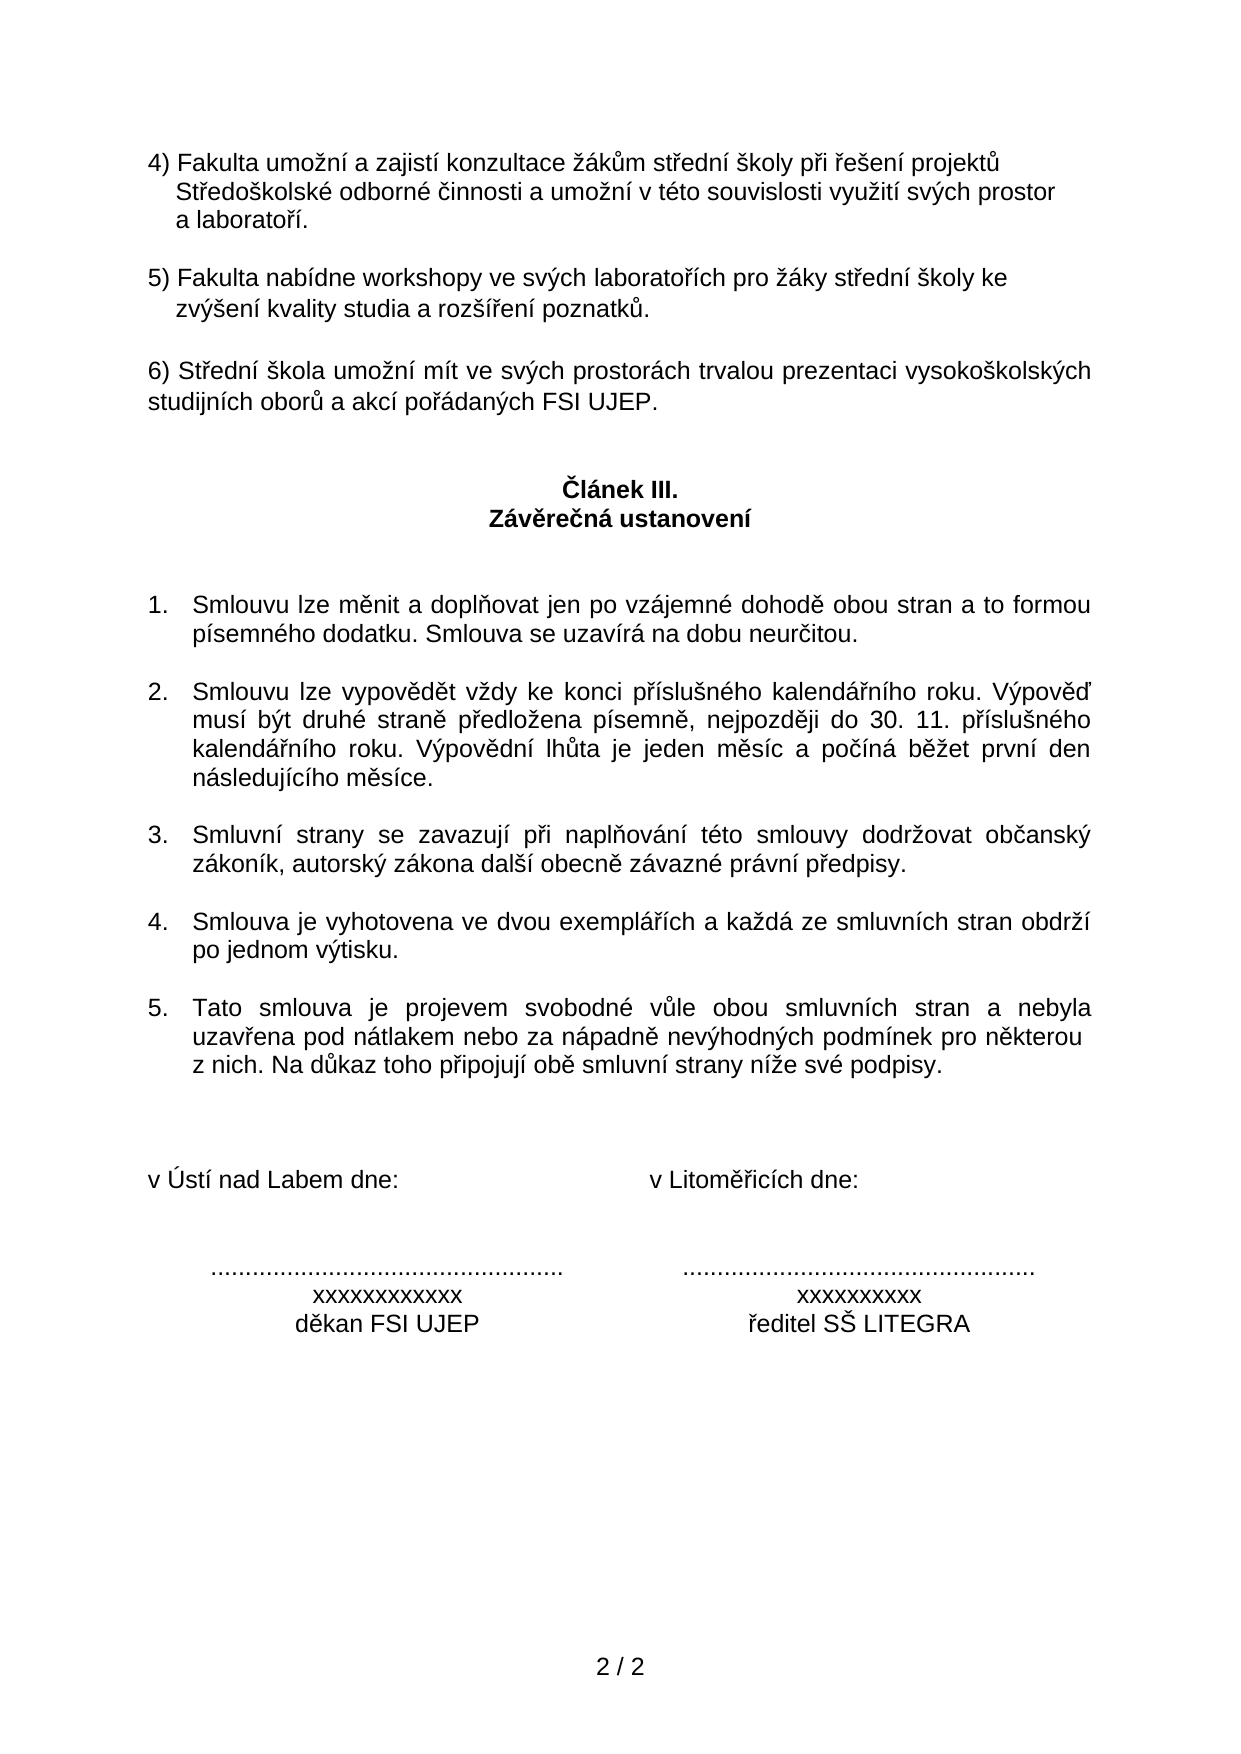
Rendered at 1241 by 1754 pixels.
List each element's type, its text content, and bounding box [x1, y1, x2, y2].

list Tato smlouva je projevem svobodné vůle obou smluvních stran a nebyla uzavřena pod nátlakem nebo za nápadně nevýhodných podmínek pro některou z nich. Na důkaz toho připojují obě smluvní strany níže své podpisy. [148, 993, 1092, 1079]
text 5) Fakulta nabídne workshopy ve svých laboratořích pro žáky střední školy ke [148, 263, 1092, 291]
list Smlouva je vyhotovena ve dvou exemplářích a každá ze smluvních stran obdrží po jednom výtisku. [148, 907, 1092, 964]
text zvýšení kvality studia a rozšíření poznatků. [148, 294, 1092, 322]
list Smlouvu lze vypovědět vždy ke konci příslušného kalendářního roku. Výpověď musí být druhé straně předložena písemně, nejpozději do 30. 11. příslušného kalendářního roku. Výpovědní lhůta je jeden měsíc a počíná běžet první den následujícího měsíce. [148, 677, 1092, 792]
text 6) Střední škola umožní mít ve svých prostorách trvalou prezentaci vysokoškolských studijních oborů a akcí pořádaných FSI UJEP. [148, 356, 1092, 416]
list Smlouvu lze měnit a doplňovat jen po vzájemné dohodě obou stran a to formou písemného dodatku. Smlouva se uzavírá na dobu neurčitou. [148, 590, 1092, 648]
text Závěrečná ustanovení [148, 504, 1092, 533]
table_cell ................................................... xxxxxxxxxx ředitel SŠ LITEGRA [638, 1194, 1080, 1338]
table_cell ................................................... xxxxxxxxxxxx děkan FSI UJEP [136, 1194, 638, 1338]
text Článek III. [148, 475, 1092, 504]
list Smluvní strany se zavazují při naplňování této smlouvy dodržovat občanský zákoník, autorský zákona další obecně závazné právní předpisy. [148, 820, 1092, 878]
table_header v Ústí nad Labem dne: [136, 1137, 638, 1194]
table_header v Litoměřicích dne: [638, 1137, 1080, 1194]
text Středoškolské odborné činnosti a umožní v této souvislosti využití svých prostor [148, 176, 1092, 205]
text a laboratoří. [148, 205, 1092, 234]
text 4) Fakulta umožní a zajistí konzultace žákům střední školy při řešení projektů [148, 148, 1092, 176]
